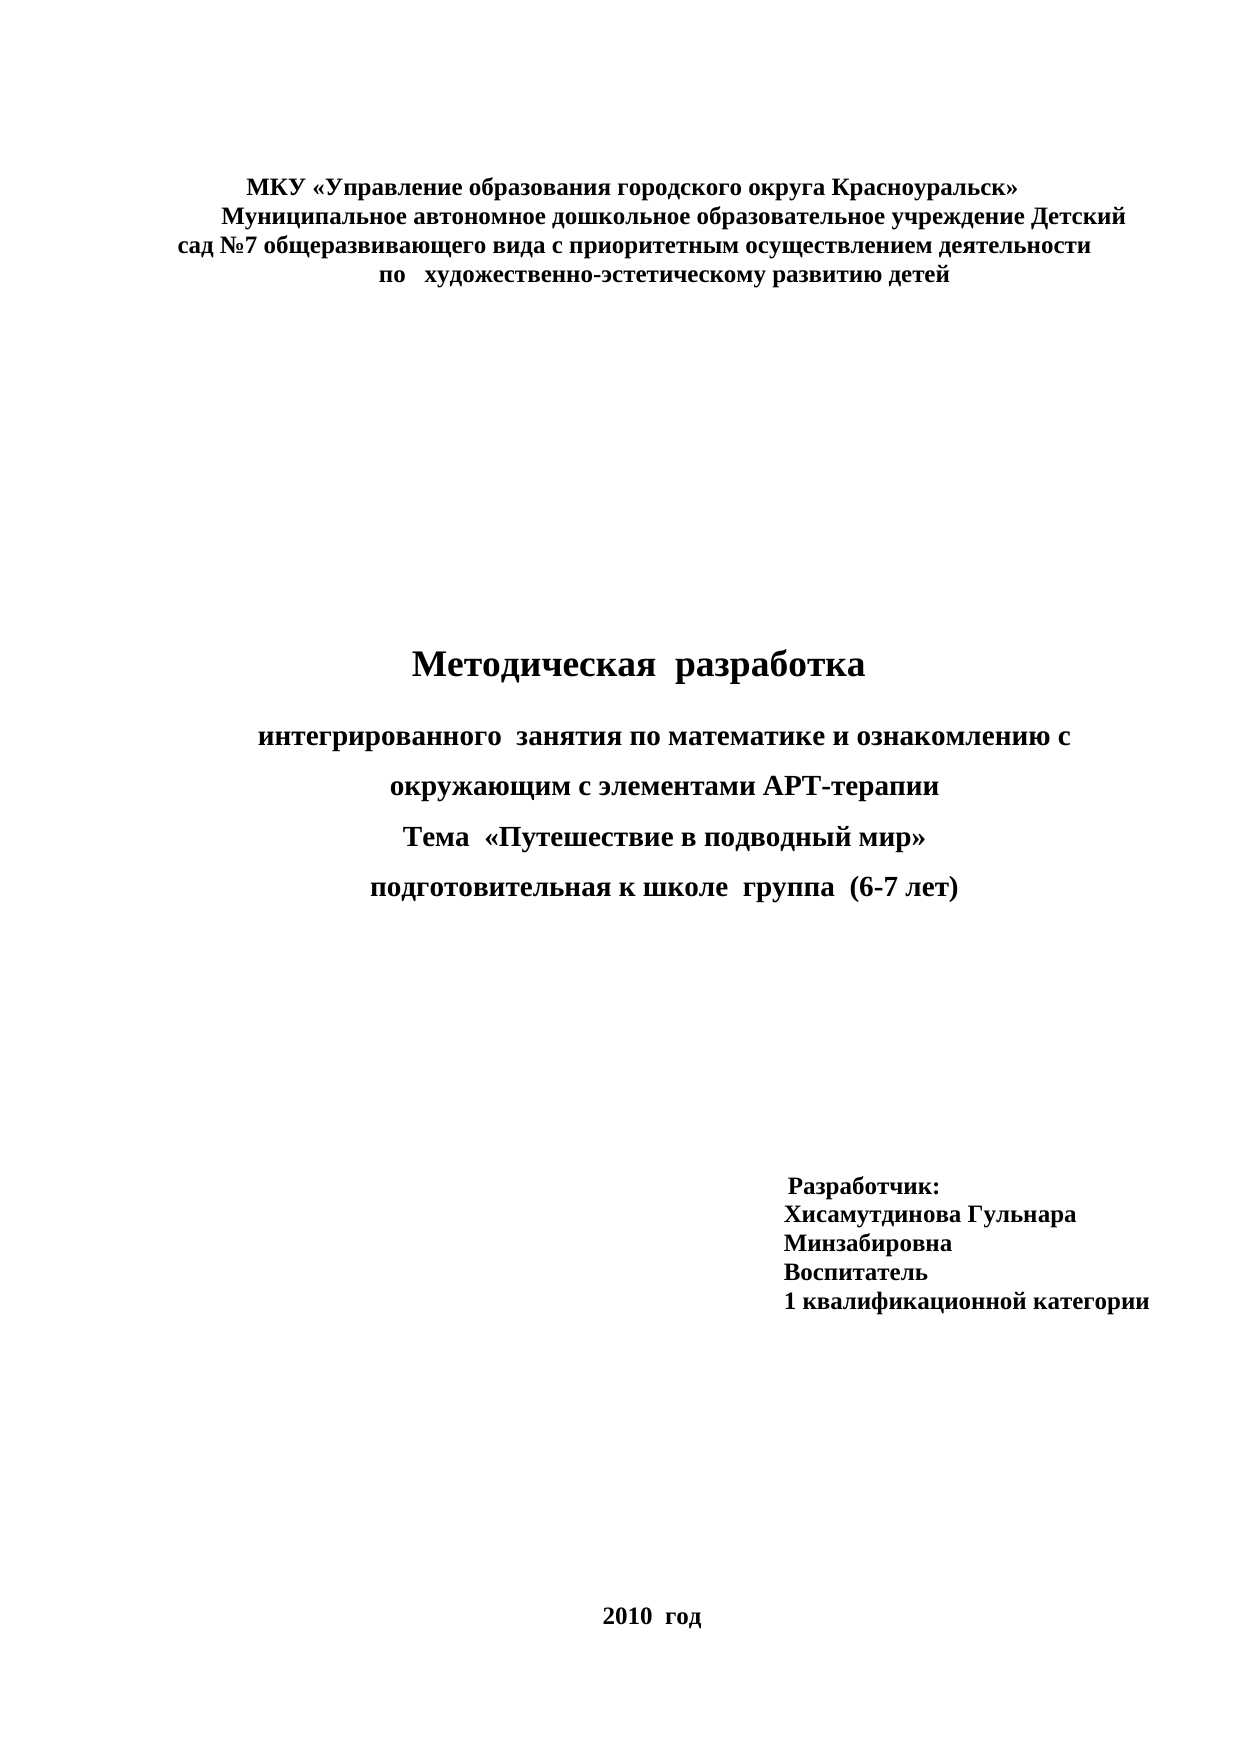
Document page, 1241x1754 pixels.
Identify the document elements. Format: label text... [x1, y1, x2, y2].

text Хисамутдинова Гульнара [177, 1199, 1152, 1228]
text подготовительная к школе группа (6-7 лет) [177, 869, 1152, 902]
text по художественно-эстетическому развитию детей [177, 259, 1152, 287]
text Воспитатель [177, 1257, 1152, 1286]
text Минзабировна [177, 1228, 1152, 1257]
text 2010 год [177, 1601, 1152, 1630]
text 1 квалификационной категории [177, 1286, 1152, 1314]
text Тема «Путешествие в подводный мир» [177, 819, 1152, 852]
text интегрированного занятия по математике и ознакомлению с окружающим с элементами АРТ-терапии [177, 718, 1152, 802]
text Методическая разработка [177, 641, 1152, 684]
text Муниципальное автономное дошкольное образовательное учреждение Детский сад №7 общеразвивающего вида с приоритетным осуществлением деятельности [177, 201, 1152, 259]
text Разработчик: [177, 1171, 1152, 1199]
text МКУ «Управление образования городского округа Красноуральск» [177, 172, 1152, 201]
